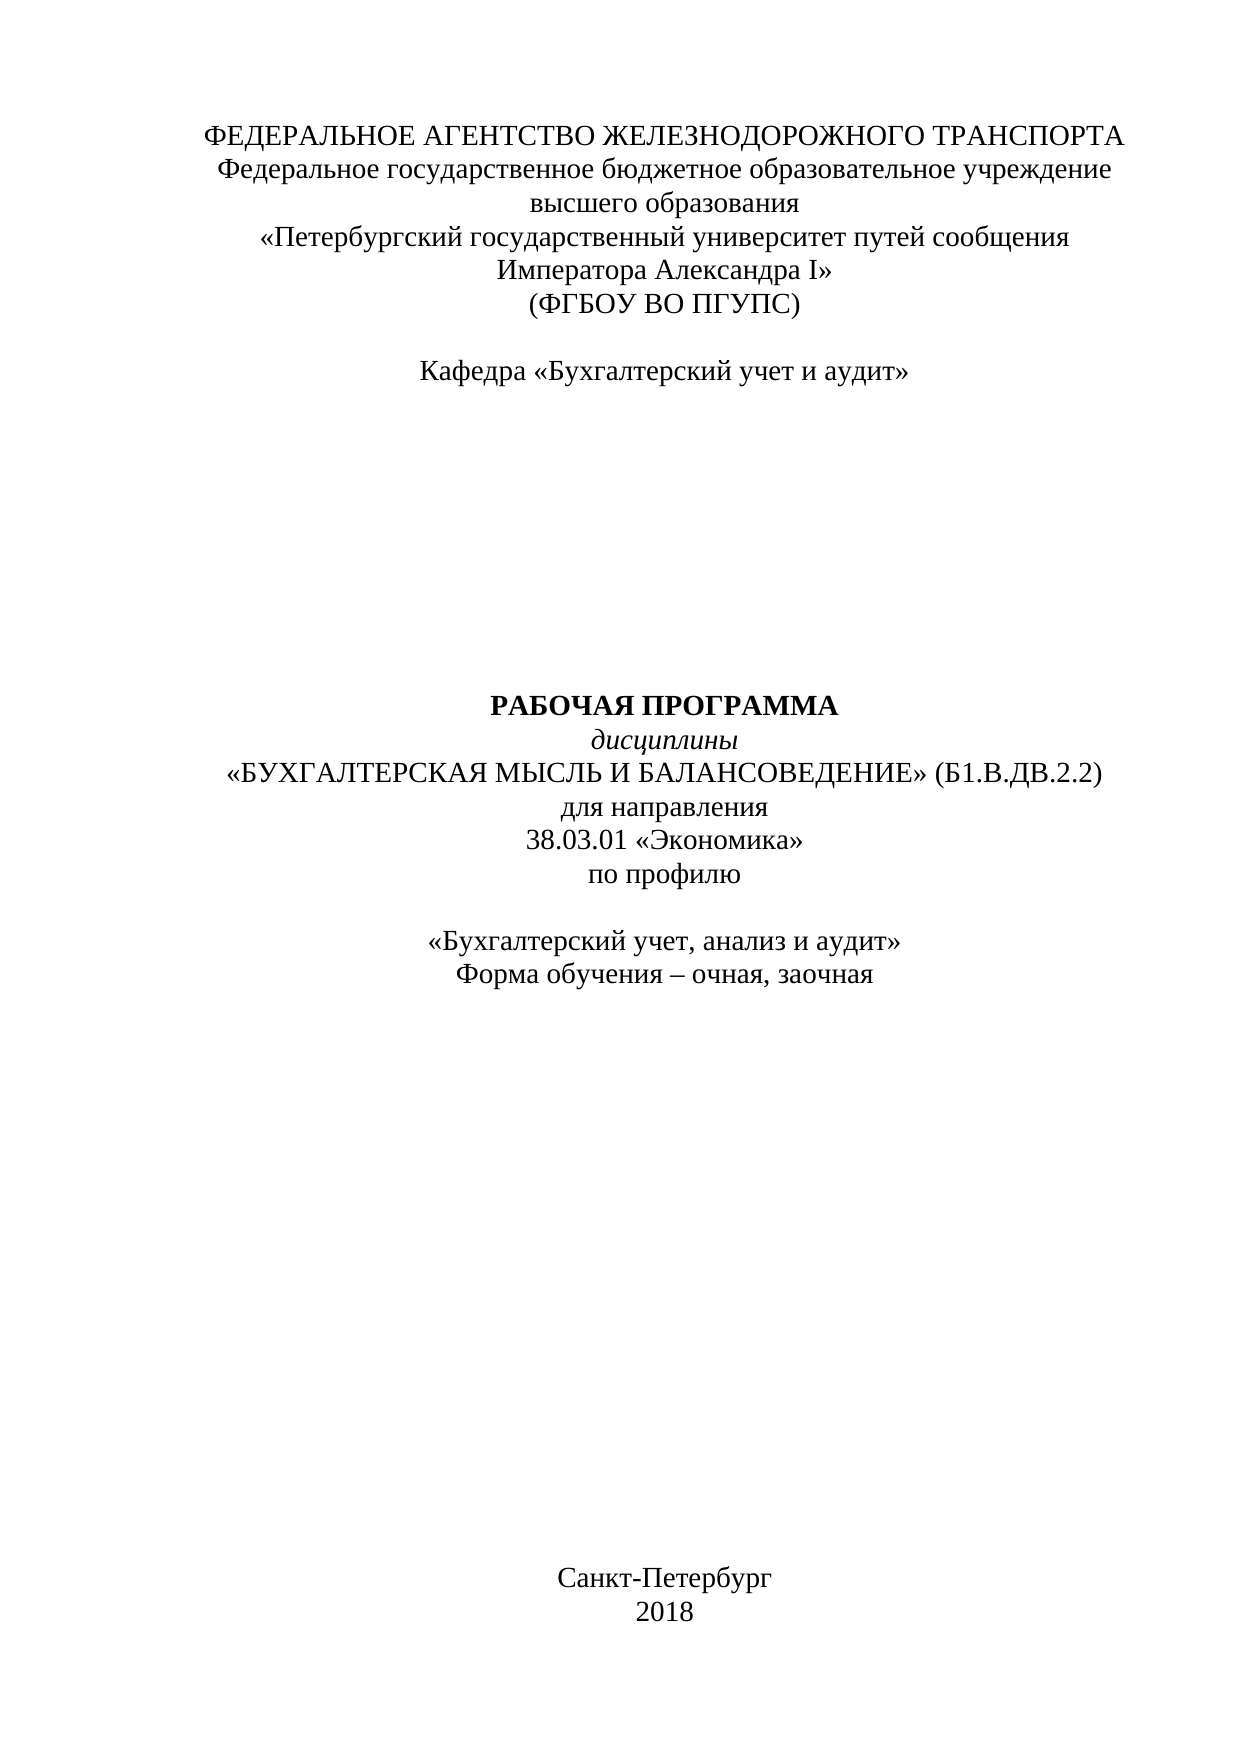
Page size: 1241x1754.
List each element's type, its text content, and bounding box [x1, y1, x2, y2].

text ФЕДЕРАЛЬНОЕ АГЕНТСТВО ЖЕЛЕЗНОДОРОЖНОГО ТРАНСПОРТА [177, 118, 1152, 152]
text Императора Александра I» [177, 252, 1152, 286]
text Форма обучения – очная, заочная [177, 957, 1152, 990]
text Кафедра «Бухгалтерский учет и аудит» [177, 353, 1152, 386]
text «Бухгалтерский учет, анализ и аудит» [177, 923, 1152, 957]
text 2018 [177, 1594, 1152, 1627]
text дисциплины [177, 722, 1152, 755]
text Федеральное государственное бюджетное образовательное учреждение высшего образования [177, 152, 1152, 219]
text по профилю [177, 856, 1152, 889]
text для направления [177, 789, 1152, 822]
text (ФГБОУ ВО ПГУПС) [177, 286, 1152, 319]
text Санкт-Петербург [177, 1560, 1152, 1594]
text 38.03.01 «Экономика» [177, 822, 1152, 856]
text «Петербургский государственный университет путей сообщения [177, 219, 1152, 252]
text РАБОЧАЯ ПРОГРАММА [177, 688, 1152, 722]
text «БУХГАЛТЕРСКАЯ МЫСЛЬ И БАЛАНСОВЕДЕНИЕ» (Б1.В.ДВ.2.2) [177, 755, 1152, 789]
